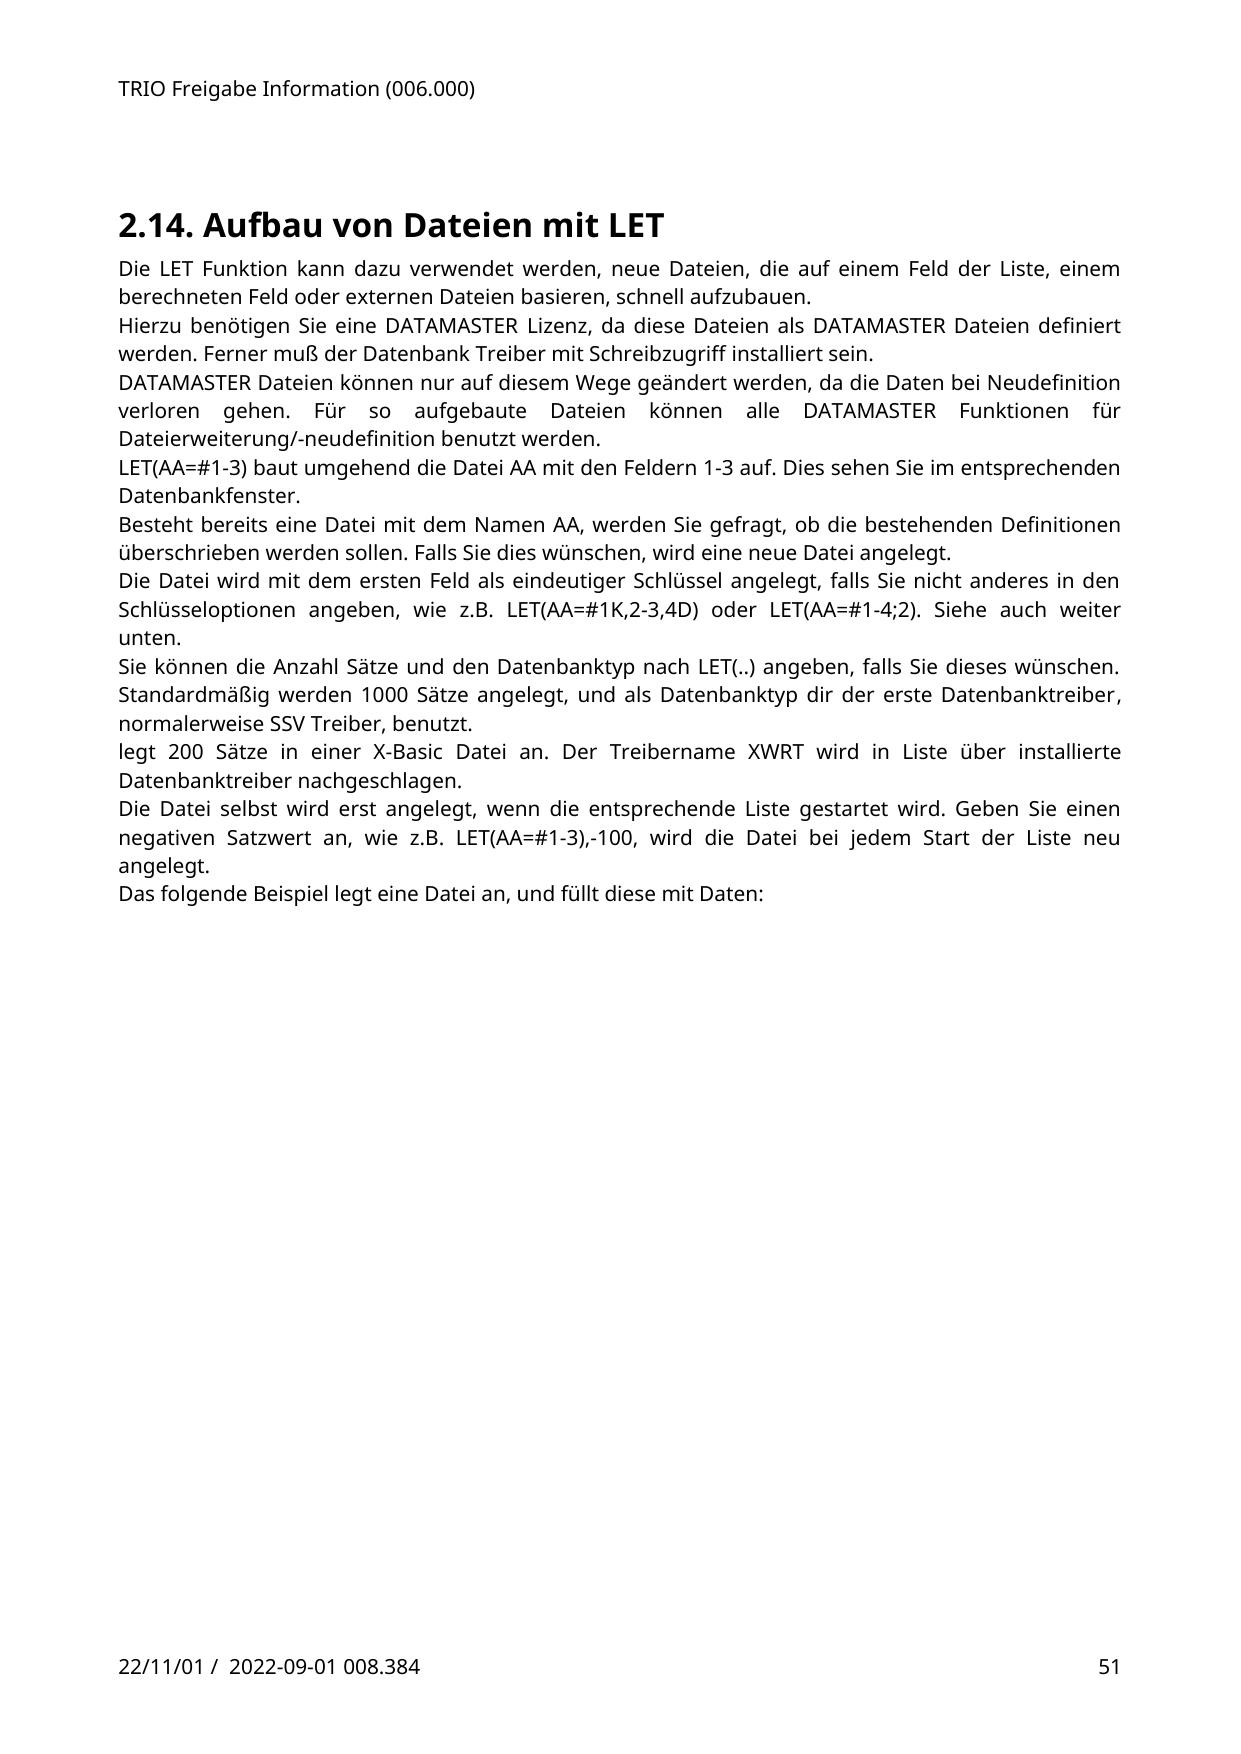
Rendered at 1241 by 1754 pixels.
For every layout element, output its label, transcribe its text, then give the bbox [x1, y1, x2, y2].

text Die Datei wird mit dem ersten Feld als eindeutiger Schlüssel angelegt, falls Sie nicht anderes in den Schlüsseloptionen angeben, wie z.B. LET(AA=#1K,2-3,4D) oder LET(AA=#1-4;2). Siehe auch weiter unten. [118, 567, 1122, 652]
text DATAMASTER Dateien können nur auf diesem Wege geändert werden, da die Daten bei Neudefinition verloren gehen. Für so aufgebaute Dateien können alle DATAMASTER Funktionen für Dateierweiterung/-neudefinition benutzt werden. [118, 368, 1122, 453]
text Besteht bereits eine Datei mit dem Namen AA, werden Sie gefragt, ob die bestehenden Definitionen überschrieben werden sollen. Falls Sie dies wünschen, wird eine neue Datei angelegt. [118, 510, 1122, 567]
text Sie können die Anzahl Sätze und den Datenbanktyp nach LET(..) angeben, falls Sie dieses wünschen. Standardmäßig werden 1000 Sätze angelegt, und als Datenbanktyp dir der erste Datenbanktreiber, normalerweise SSV Treiber, benutzt. [118, 652, 1122, 737]
text Die LET Funktion kann dazu verwendet werden, neue Dateien, die auf einem Feld der Liste, einem berechneten Feld oder externen Dateien basieren, schnell aufzubauen. [118, 254, 1122, 311]
text Hierzu benötigen Sie eine DATAMASTER Lizenz, da diese Dateien als DATAMASTER Dateien definiert werden. Ferner muß der Datenbank Treiber mit Schreibzugriff installiert sein. [118, 311, 1122, 368]
text Die Datei selbst wird erst angelegt, wenn die entsprechende Liste gestartet wird. Geben Sie einen negativen Satzwert an, wie z.B. LET(AA=#1-3),-100, wird die Datei bei jedem Start der Liste neu angelegt. [118, 794, 1122, 879]
subtitle 2.14. Aufbau von Dateien mit LET [118, 202, 1122, 248]
text LET(AA=#1-3) baut umgehend die Datei AA mit den Feldern 1-3 auf. Dies sehen Sie im entsprechenden Datenbankfenster. [118, 453, 1122, 510]
text legt 200 Sätze in einer X-Basic Datei an. Der Treibername XWRT wird in Liste über installierte Datenbanktreiber nachgeschlagen. [118, 737, 1122, 794]
text Das folgende Beispiel legt eine Datei an, und füllt diese mit Daten: [118, 879, 1122, 908]
